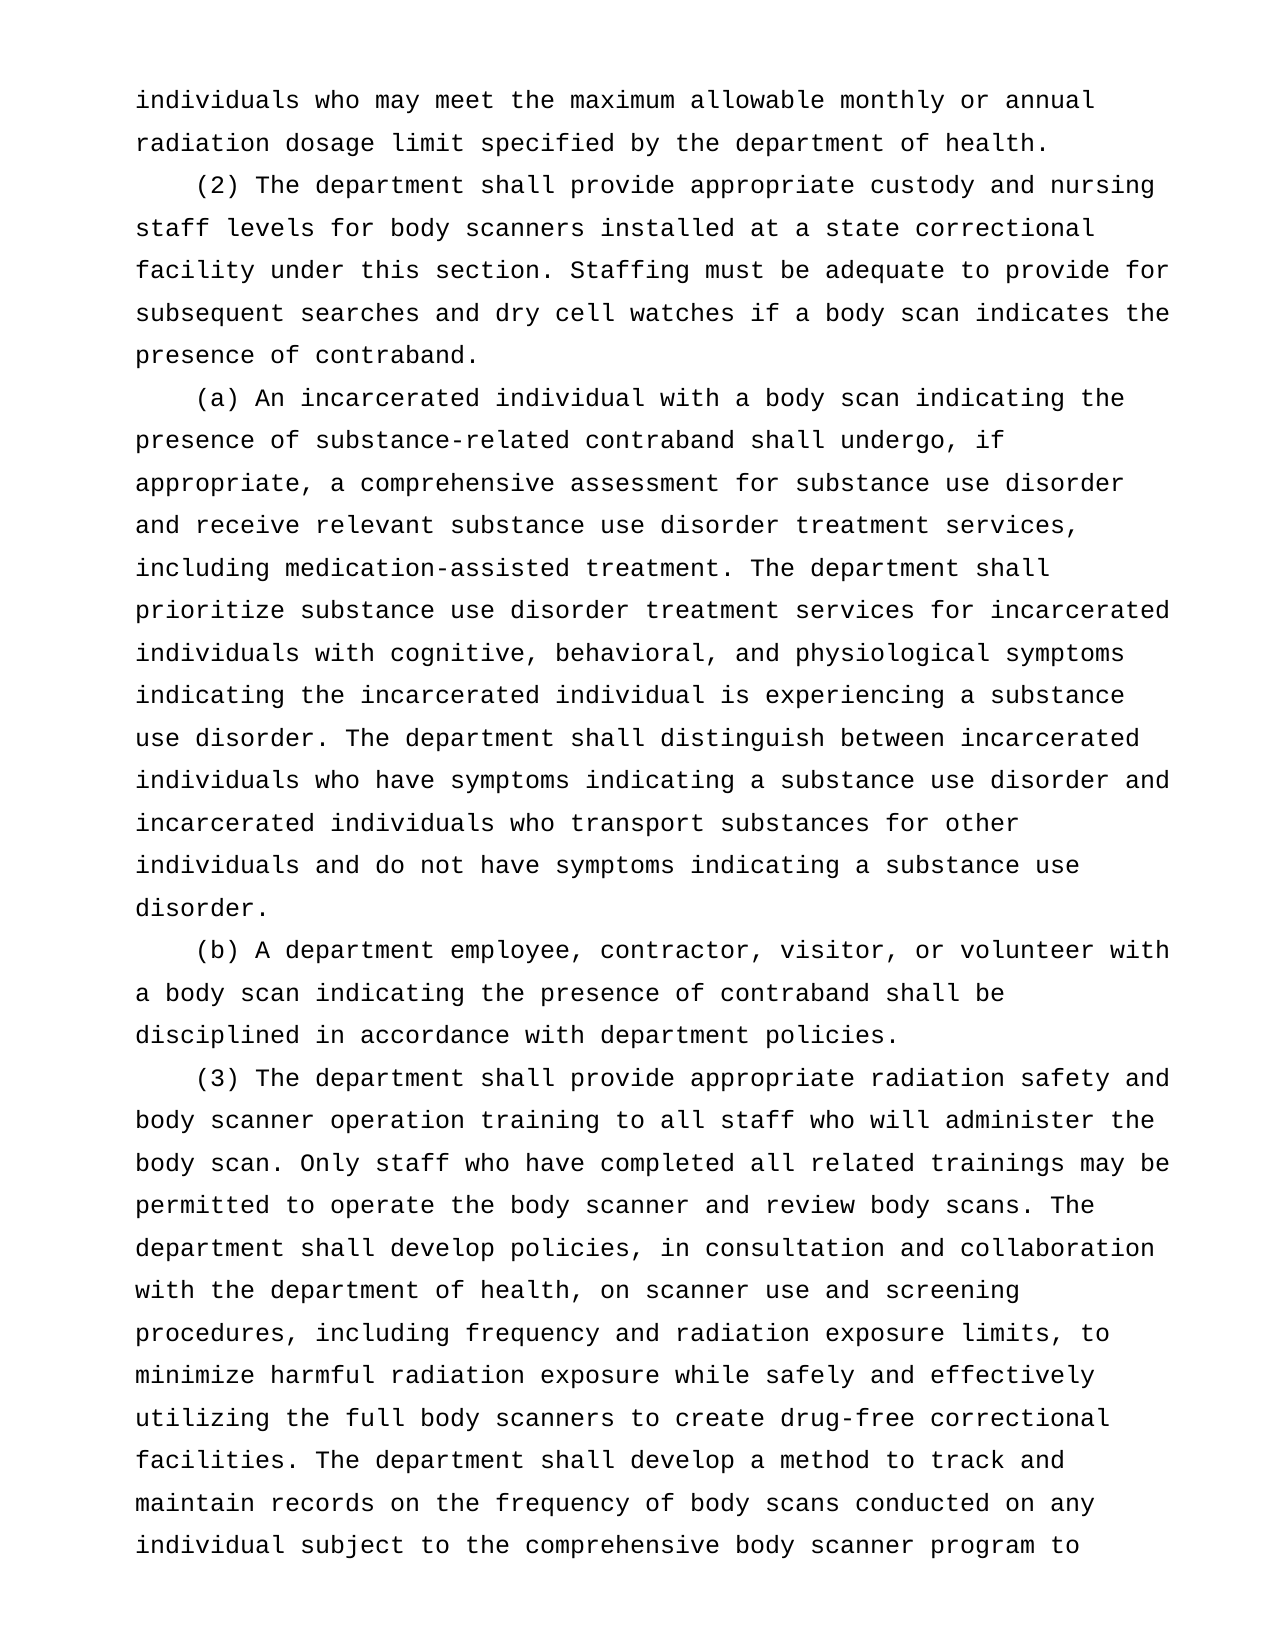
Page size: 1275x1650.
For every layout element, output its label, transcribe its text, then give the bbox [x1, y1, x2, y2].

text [135, 75, 1170, 160]
text (2) The department shall provide appropriate custody and nursing staff levels for body scanners installed at a state correctional facility under this section. Staffing must be adequate to provide for subsequent searches and dry cell watches if a body scan indicates the presence of contraband. [135, 160, 1170, 372]
text (a) An incarcerated individual with a body scan indicating the presence of substance-related contraband shall undergo, if appropriate, a comprehensive assessment for substance use disorder and receive relevant substance use disorder treatment services, including medication-assisted treatment. The department shall prioritize substance use disorder treatment services for incarcerated individuals with cognitive, behavioral, and physiological symptoms indicating the incarcerated individual is experiencing a substance use disorder. The department shall distinguish between incarcerated individuals who have symptoms indicating a substance use disorder and incarcerated individuals who transport substances for other individuals and do not have symptoms indicating a substance use disorder. [135, 372, 1170, 925]
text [135, 1052, 1170, 1562]
text (b) A department employee, contractor, visitor, or volunteer with a body scan indicating the presence of contraband shall be disciplined in accordance with department policies. [135, 925, 1170, 1052]
